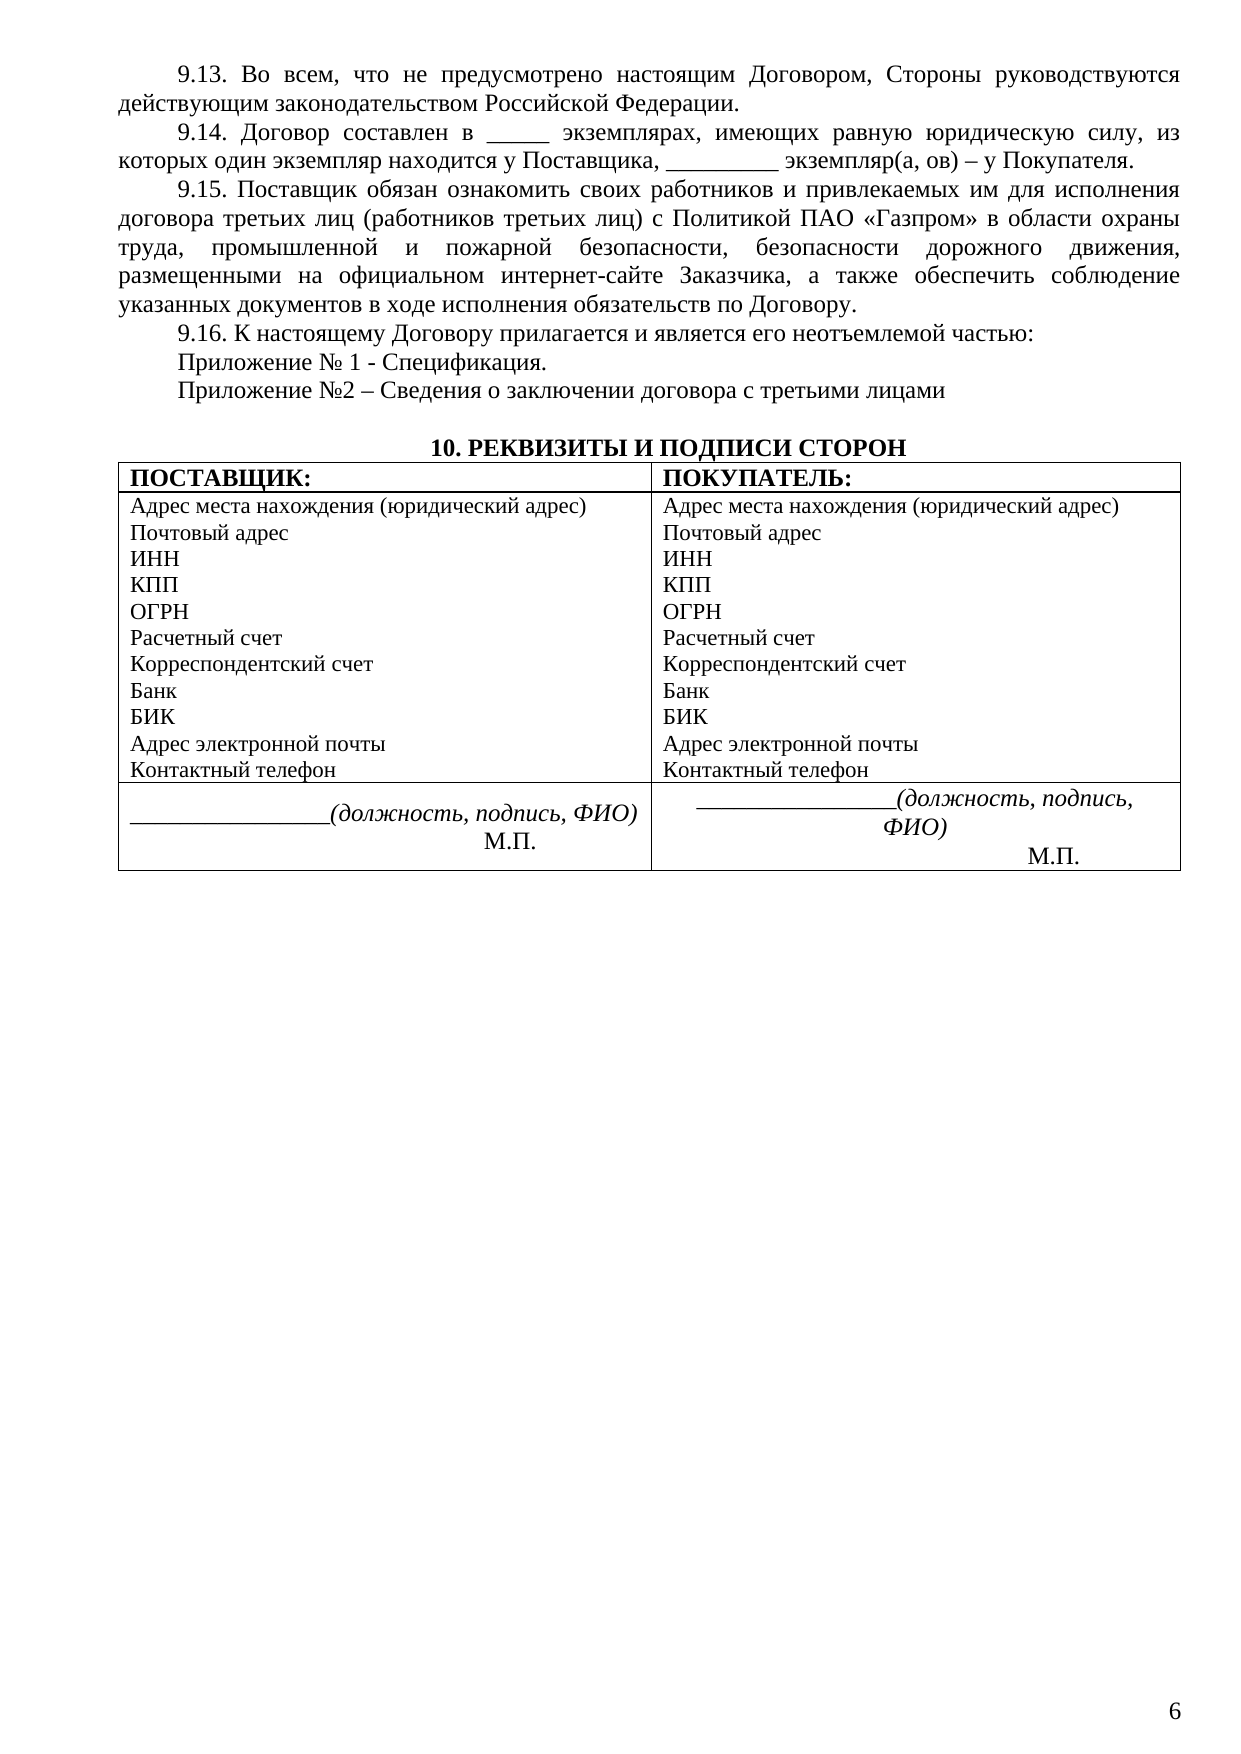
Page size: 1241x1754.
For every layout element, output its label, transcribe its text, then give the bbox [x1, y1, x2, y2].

table_cell Адрес места нахождения (юридический адрес) Почтовый адрес ИНН КПП ОГРН Расчетный счет Корреспондентский счет Банк БИК Адрес электронной почты Контактный телефон [119, 493, 651, 782]
text 9.13. Во всем, что не предусмотрено настоящим Договором, Стороны руководствуются действующим законодательством Российской Федерации. [118, 59, 1181, 117]
table_cell ________________(должность, подпись, ФИО) М.П. [652, 783, 1180, 869]
text 9.15. Поставщик обязан ознакомить своих работников и привлекаемых им для исполнения договора третьих лиц (работников третьих лиц) с Политикой ПАО «Газпром» в области охраны труда, промышленной и пожарной безопасности, безопасности дорожного движения, размещенными на официальном интернет-сайте Заказчика, а также обеспечить соблюдение указанных документов в ходе исполнения обязательств по Договору. [118, 174, 1181, 318]
table_cell Адрес места нахождения (юридический адрес) Почтовый адрес ИНН КПП ОГРН Расчетный счет Корреспондентский счет Банк БИК Адрес электронной почты Контактный телефон [652, 493, 1180, 782]
table_cell ________________(должность, подпись, ФИО) М.П. [119, 783, 651, 869]
text 9.16. К настоящему Договору прилагается и является его неотъемлемой частью: [118, 318, 1181, 347]
text 9.14. Договор составлен в _____ экземплярах, имеющих равную юридическую силу, из которых один экземпляр находится у Поставщика, _________ экземпляр(а, ов) – у Покупателя. [118, 117, 1181, 174]
list РЕКВИЗИТЫ И ПОДПИСИ СТОРОН [156, 433, 1181, 462]
table_header ПОСТАВЩИК: [119, 463, 651, 491]
text Приложение №2 – Сведения о заключении договора с третьими лицами [118, 375, 1181, 404]
text Приложение № 1 - Спецификация. [118, 347, 1181, 375]
table_header ПОКУПАТЕЛЬ: [652, 463, 1180, 491]
